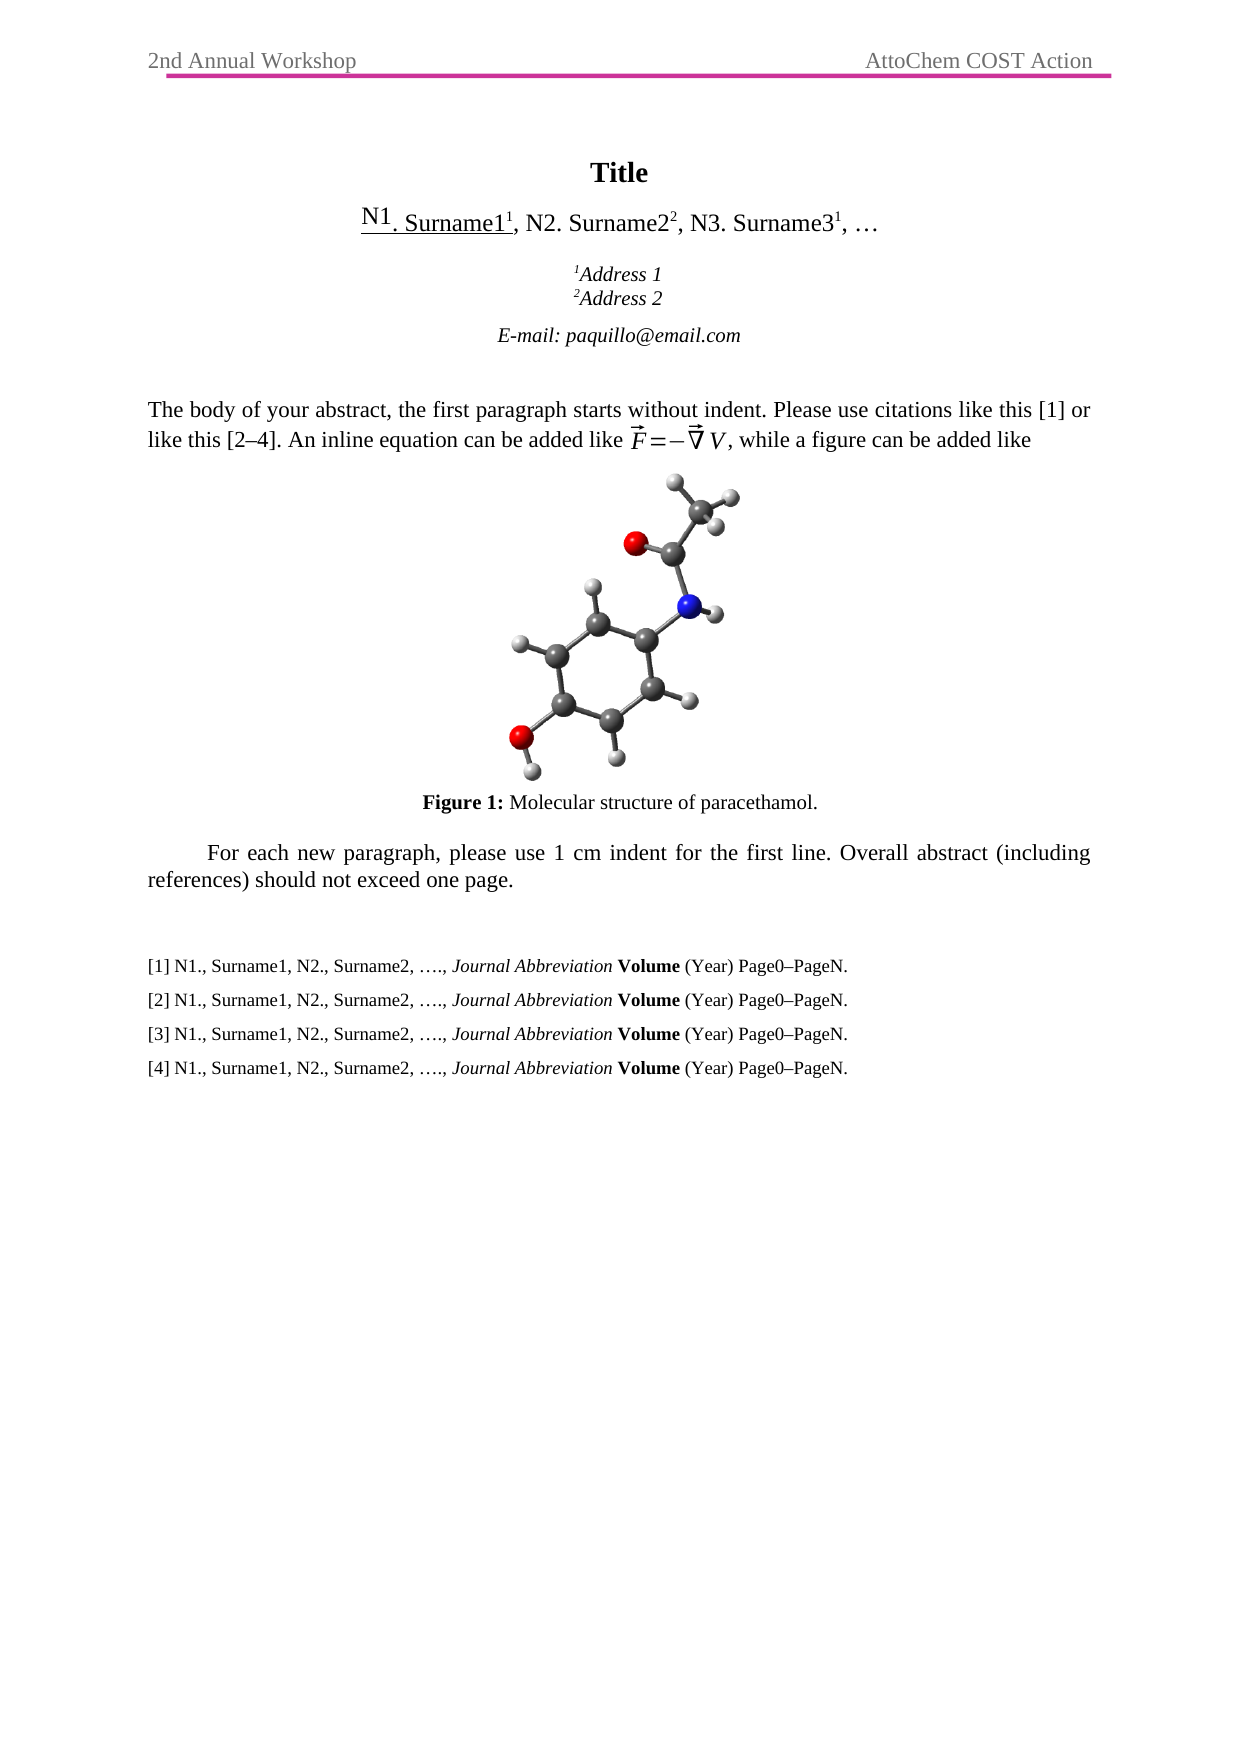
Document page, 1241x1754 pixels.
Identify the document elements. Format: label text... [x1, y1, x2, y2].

title Title [148, 155, 1090, 188]
text [2] N1., Surname1, N2., Surname2, …., Journal Abbreviation Volume (Year) Page0–PageN. [148, 988, 1092, 1010]
text The body of your abstract, the first paragraph starts without indent. Please use citations like this [1] or like this [2–4]. An inline equation can be added like , while a figure can be added like [148, 397, 1092, 455]
text E-mail: paquillo@email.com [150, 322, 1090, 347]
text 1Address 1 2Address 2 [148, 262, 1090, 310]
text [1] N1., Surname1, N2., Surname2, …., Journal Abbreviation Volume (Year) Page0–PageN. [148, 954, 1092, 976]
picture [498, 467, 742, 791]
text [4] N1., Surname1, N2., Surname2, …., Journal Abbreviation Volume (Year) Page0–PageN. [148, 1057, 1092, 1078]
text N1. Surname11, N2. Surname22, N3. Surname31, … [148, 201, 1092, 237]
text Figure 1: Molecular structure of paracethamol. [148, 468, 1092, 814]
text For each new paragraph, please use 1 cm indent for the first line. Overall abstract (including references) should not exceed one page. [148, 839, 1092, 892]
text [3] N1., Surname1, N2., Surname2, …., Journal Abbreviation Volume (Year) Page0–PageN. [148, 1023, 1092, 1044]
